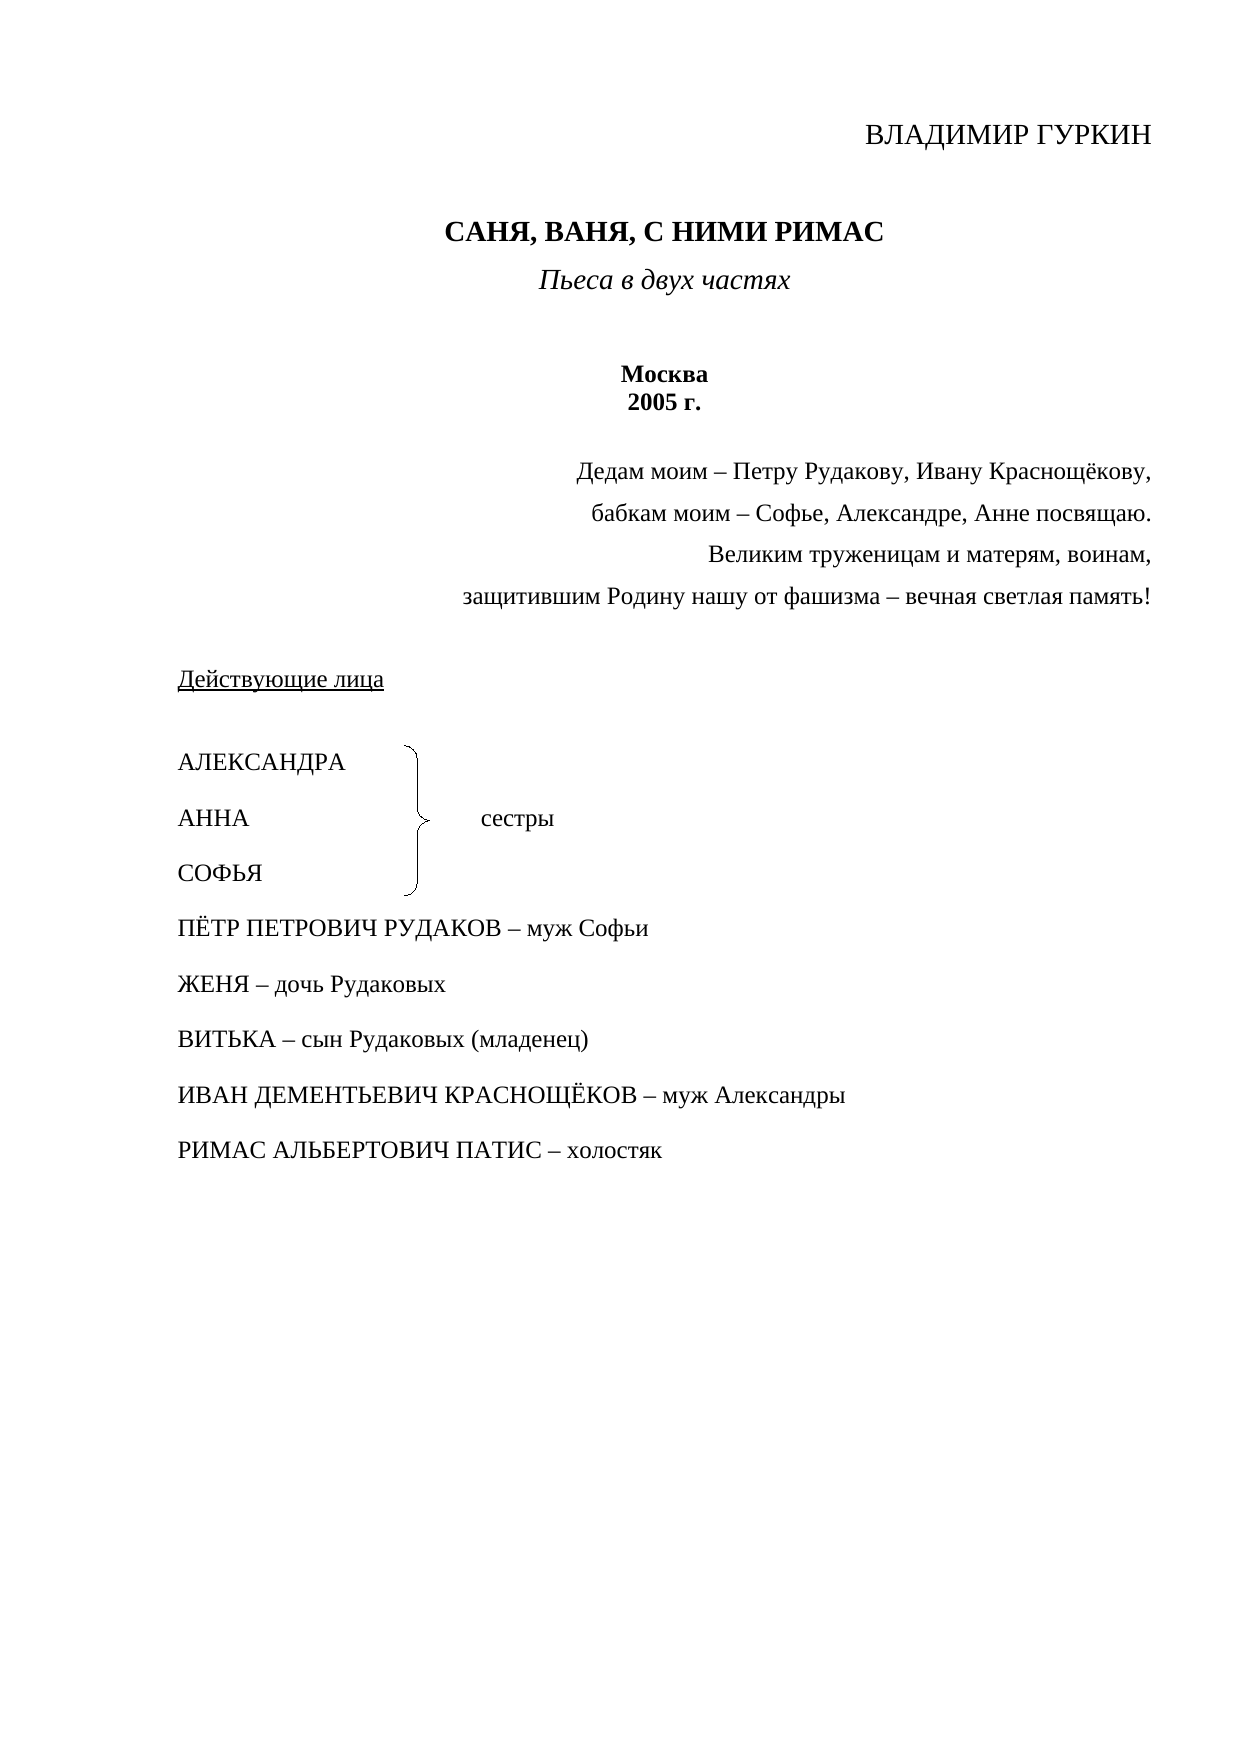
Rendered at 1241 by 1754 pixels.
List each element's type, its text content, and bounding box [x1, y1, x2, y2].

text САНЯ, ВАНЯ, С НИМИ РИМАС [177, 215, 1152, 247]
text ПЁТР ПЕТРОВИЧ РУДАКОВ – муж Софьи [177, 914, 1152, 942]
text Действующие лица [177, 665, 1152, 693]
text ВЛАДИМИР ГУРКИН [177, 118, 1152, 150]
text ИВАН ДЕМЕНТЬЕВИЧ КРАСНОЩЁКОВ – муж Александры [177, 1081, 1152, 1108]
text СОФЬЯ [177, 859, 1152, 887]
text бабкам моим – Софье, Александре, Анне посвящаю. [177, 499, 1152, 527]
text ЖЕНЯ – дочь Рудаковых [177, 970, 1152, 998]
text Великим труженицам и матерям, воинам, [177, 540, 1152, 568]
text Дедам моим – Петру Рудакову, Ивану Краснощёкову, [177, 457, 1152, 485]
text . [177, 388, 1152, 416]
text АЛЕКСАНДРА [177, 748, 1152, 776]
text АННА сестры [177, 804, 1152, 831]
text ВИТЬКА – сын Рудаковых (младенец) [177, 1025, 1152, 1053]
text защитившим Родину нашу от фашизма – вечная светлая память! [177, 582, 1152, 610]
text Пьеса в двух частях [177, 263, 1152, 296]
text РИМАС АЛЬБЕРТОВИЧ ПАТИС – холостяк [177, 1136, 1152, 1164]
text Москва [177, 360, 1152, 388]
